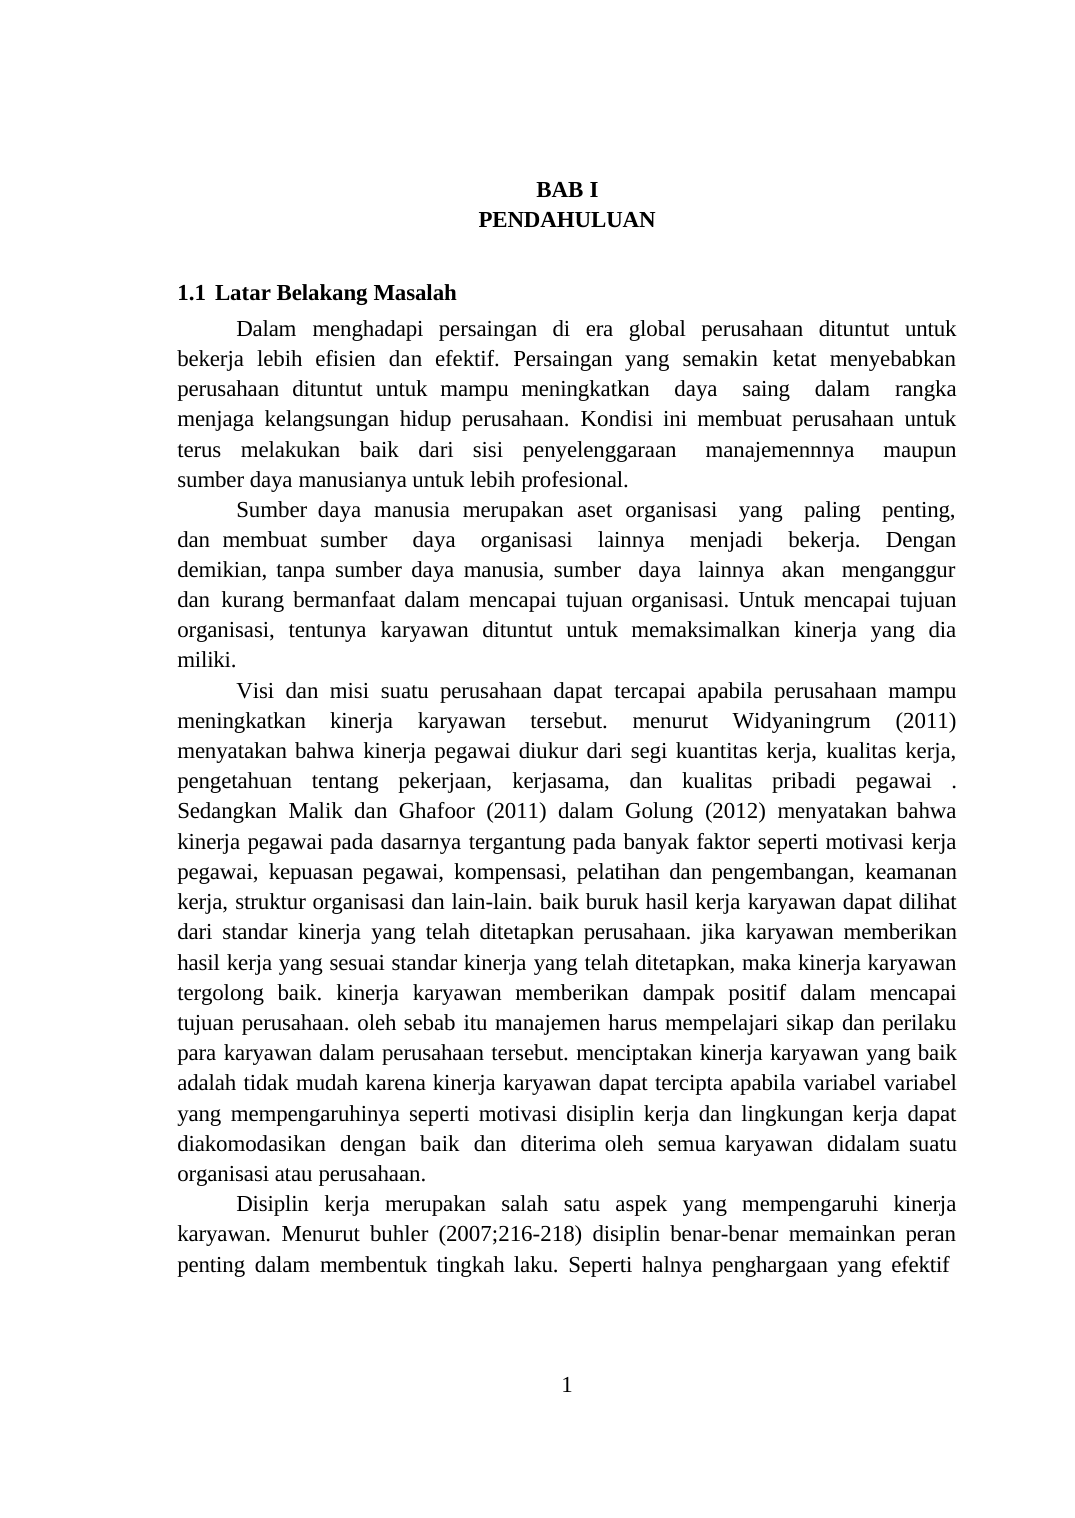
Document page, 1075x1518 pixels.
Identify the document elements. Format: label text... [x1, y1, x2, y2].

text Visi dan misi suatu perusahaan dapat tercapai apabila perusahaan mampu meningkatkan kinerja karyawan tersebut. menurut Widyaningrum (2011) menyatakan bahwa kinerja pegawai diukur dari segi kuantitas kerja, kualitas kerja, pengetahuan tentang pekerjaan, kerjasama, dan kualitas pribadi pegawai . Sedangkan Malik dan Ghafoor (2011) dalam Golung (2012) menyatakan bahwa kinerja pegawai pada dasarnya tergantung pada banyak faktor seperti motivasi kerja pegawai, kepuasan pegawai, kompensasi, pelatihan dan pengembangan, keamanan kerja, struktur organisasi dan lain-lain. baik buruk hasil kerja karyawan dapat dilihat dari standar kinerja yang telah ditetapkan perusahaan. jika karyawan memberikan hasil kerja yang sesuai standar kinerja yang telah ditetapkan, maka kinerja karyawan tergolong baik. kinerja karyawan memberikan dampak positif dalam mencapai tujuan perusahaan. oleh sebab itu manajemen harus mempelajari sikap dan perilaku para karyawan dalam perusahaan tersebut. menciptakan kinerja karyawan yang baik adalah tidak mudah karena kinerja karyawan dapat tercipta apabila variabel variabel yang mempengaruhinya seperti motivasi disiplin kerja dan lingkungan kerja dapat diakomodasikan dengan baik dan diterima oleh semua karyawan didalam suatu organisasi atau perusahaan. [177, 677, 957, 1186]
text Disiplin kerja merupakan salah satu aspek yang mempengaruhi kinerja karyawan. Menurut buhler (2007;216-218) disiplin benar-benar memainkan peran penting dalam membentuk tingkah laku. Seperti halnya penghargaan yang efektif [177, 1190, 957, 1277]
text 1 [165, 1371, 968, 1397]
text Dalam menghadapi persaingan di era global perusahaan dituntut untuk bekerja lebih efisien dan efektif. Persaingan yang semakin ketat menyebabkan perusahaan dituntut untuk mampu meningkatkan daya saing dalam rangka menjaga kelangsungan hidup perusahaan. Kondisi ini membuat perusahaan untuk terus melakukan baik dari sisi penyelenggaraan manajemennnya maupun sumber daya manusianya untuk lebih profesional. [177, 315, 957, 492]
subtitle BAB I PENDAHULUAN [478, 176, 656, 232]
text Sumber daya manusia merupakan aset organisasi yang paling penting, dan membuat sumber daya organisasi lainnya menjadi bekerja. Dengan demikian, tanpa sumber daya manusia, sumber daya lainnya akan menganggur dan kurang bermanfaat dalam mencapai tujuan organisasi. Untuk mencapai tujuan organisasi, tentunya karyawan dituntut untuk memaksimalkan kinerja yang dia miliki. [177, 496, 956, 673]
list Latar Belakang Masalah [177, 279, 968, 305]
